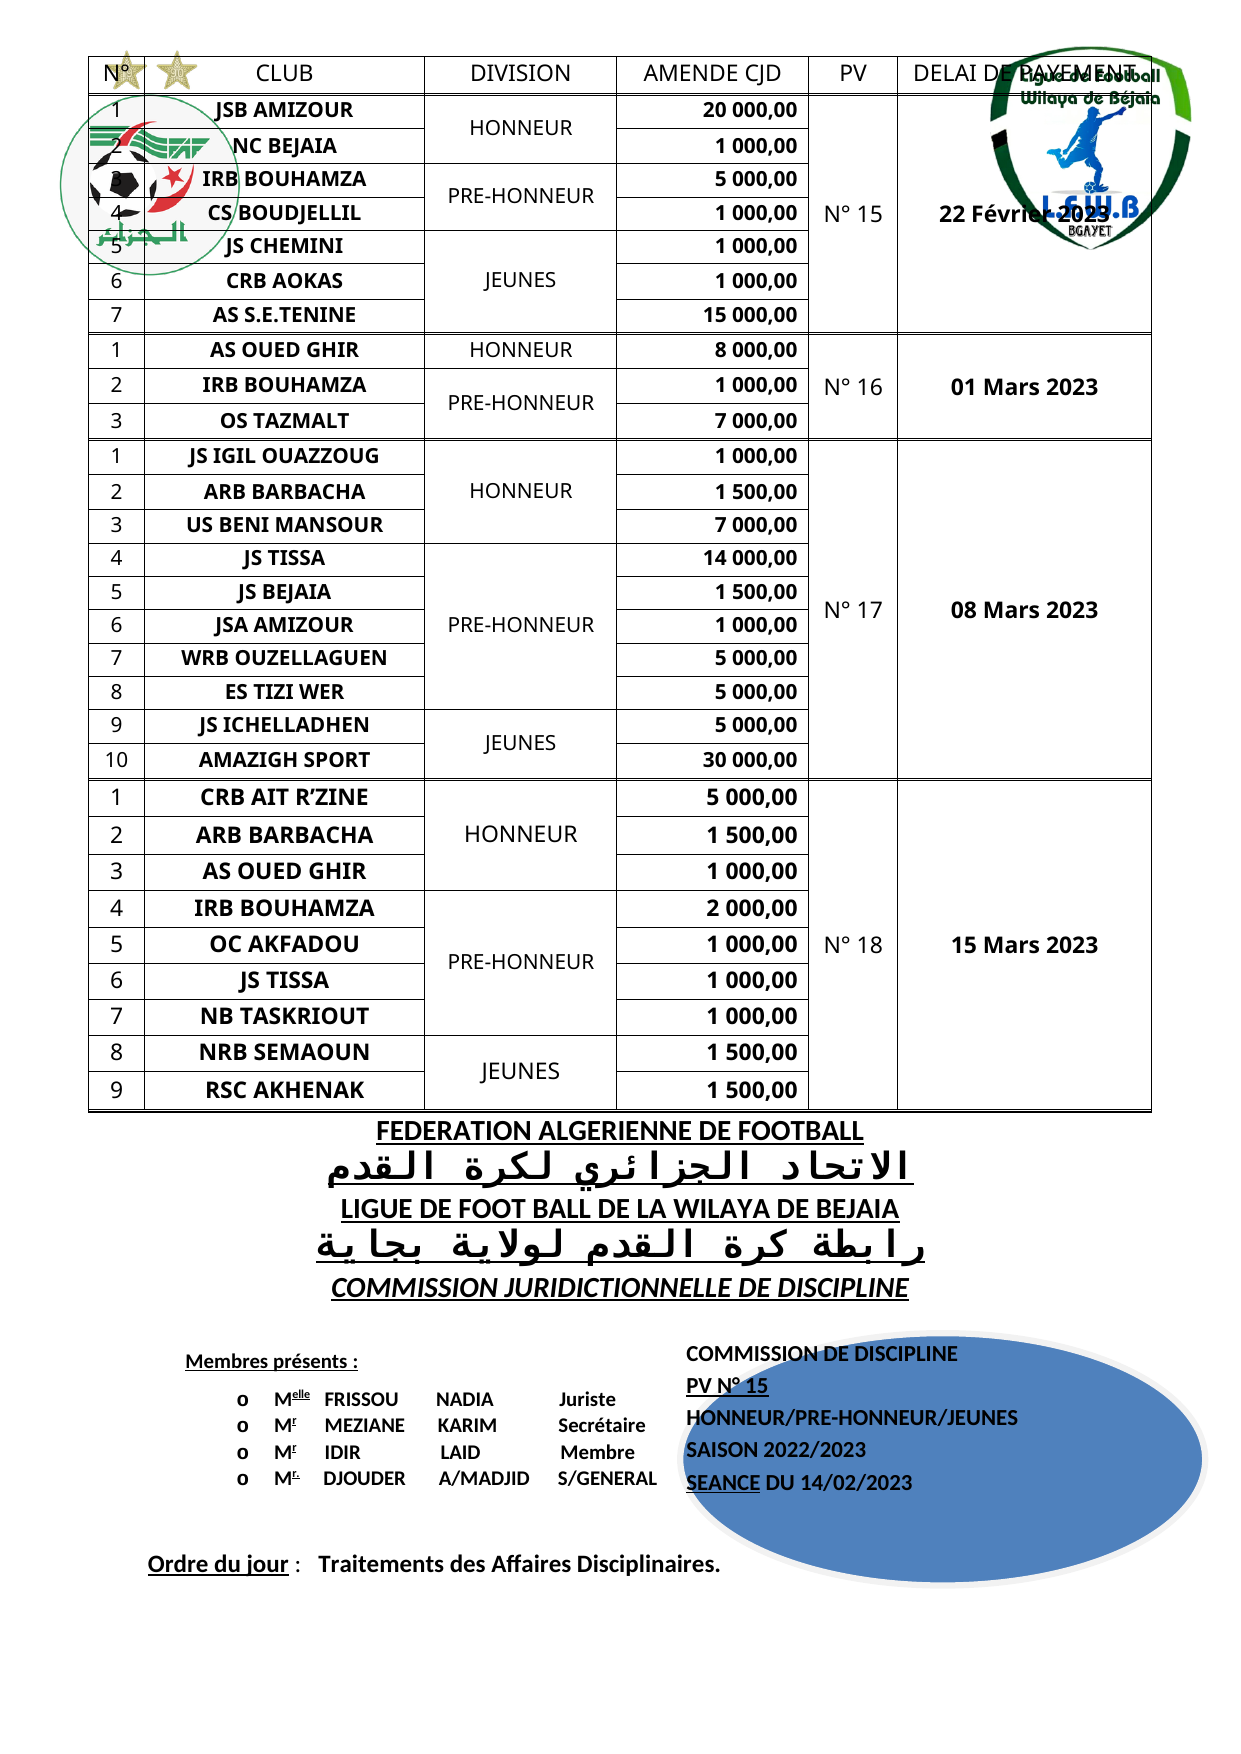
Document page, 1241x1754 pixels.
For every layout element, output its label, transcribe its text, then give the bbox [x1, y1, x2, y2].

table_cell JSB AMIZOUR [145, 96, 424, 128]
table_cell 5 000,00 [617, 164, 808, 197]
list Mr IDIR LAID Membre [236, 1439, 680, 1466]
table_cell 9 [89, 710, 144, 742]
text COMMISSION JURIDICTIONNELLE DE DISCIPLINE [148, 1269, 1092, 1304]
table_cell 1 500,00 [617, 577, 808, 609]
table_cell AMAZIGH SPORT [145, 744, 424, 778]
table_cell 6 [89, 264, 144, 299]
table_cell 5 [89, 577, 144, 609]
table_cell 7 000,00 [617, 404, 808, 438]
table_cell 1 000,00 [617, 129, 808, 163]
list Membres présents : [185, 1348, 777, 1373]
table_cell CS BOUDJELLIL [145, 198, 424, 230]
table_cell 6 [89, 610, 144, 642]
table_cell 1 [89, 441, 144, 474]
table_cell 1 500,00 [617, 1072, 808, 1109]
table_cell 1 000,00 [617, 198, 808, 230]
table_cell 8 000,00 [617, 335, 808, 367]
table_cell 5 000,00 [617, 644, 808, 676]
table_cell JEUNES [425, 1036, 616, 1109]
table_cell 2 [89, 817, 144, 854]
table_header AMENDE CJD [617, 57, 808, 92]
table_cell JSA AMIZOUR [145, 610, 424, 642]
table_cell N° 18 [809, 781, 897, 1109]
table_cell 3 [89, 510, 144, 542]
table_header PV [809, 57, 897, 92]
table_cell 1 000,00 [617, 610, 808, 642]
table_cell 1 500,00 [617, 1036, 808, 1071]
table_cell 1 000,00 [617, 928, 808, 963]
table_cell IRB BOUHAMZA [145, 891, 424, 927]
table_cell PRE-HONNEUR [425, 544, 616, 709]
picture [954, 29, 1230, 262]
table_cell CRB AIT R’ZINE [145, 781, 424, 816]
table_cell 3 [89, 404, 144, 438]
text FEDERATION ALGERIENNE DE FOOTBALL [148, 1113, 1092, 1148]
table_cell NB TASKRIOUT [145, 1000, 424, 1035]
table_cell HONNEUR [425, 441, 616, 542]
table_cell ARB BARBACHA [145, 817, 424, 854]
table_cell US BENI MANSOUR [145, 510, 424, 542]
table_cell HONNEUR [425, 335, 616, 367]
table_cell 5 000,00 [617, 710, 808, 742]
table_cell 4 [89, 198, 144, 230]
table_cell 4 [89, 544, 144, 576]
table_cell 7 [89, 644, 144, 676]
table_cell 01 Mars 2023 [898, 335, 1151, 438]
list Melle FRISSOU NADIA Juriste [236, 1386, 718, 1413]
table_cell PRE-HONNEUR [425, 164, 616, 230]
table_cell 1 [89, 335, 144, 367]
table_cell IRB BOUHAMZA [145, 369, 424, 403]
picture [47, 47, 250, 279]
table_cell 1 000,00 [617, 369, 808, 403]
table_cell 1 000,00 [617, 1000, 808, 1035]
table_cell 1 500,00 [617, 817, 808, 854]
table_cell N° 17 [809, 441, 897, 778]
table_cell JS IGIL OUAZZOUG [145, 441, 424, 474]
table_cell 1 [89, 96, 144, 128]
table_cell 30 000,00 [617, 744, 808, 778]
table_cell AS OUED GHIR [145, 335, 424, 367]
table_cell IRB BOUHAMZA [145, 164, 424, 197]
text Ordre du jour : Traitements des Affaires Disciplinaires. [148, 1548, 832, 1578]
table_cell AS S.E.TENINE [145, 300, 424, 332]
table_cell JS TISSA [145, 544, 424, 576]
table_cell HONNEUR [425, 781, 616, 890]
table_cell 2 [89, 475, 144, 509]
table_cell 20 000,00 [617, 96, 808, 128]
table_cell 7 000,00 [617, 510, 808, 542]
table_cell JS ICHELLADHEN [145, 710, 424, 742]
table_cell 1 000,00 [617, 855, 808, 890]
table_cell N° 15 [809, 96, 897, 332]
table_cell 9 [89, 1072, 144, 1109]
table_cell 2 [89, 369, 144, 403]
table_cell 1 000,00 [617, 964, 808, 999]
table_cell PRE-HONNEUR [425, 369, 616, 438]
table_cell 5 [89, 231, 144, 263]
table_cell 15 Mars 2023 [898, 781, 1151, 1109]
table_cell JS CHEMINI [145, 231, 424, 263]
table_cell 8 [89, 677, 144, 709]
list Mr MEZIANE KARIM Secrétaire [236, 1413, 687, 1439]
text LIGUE DE FOOT BALL DE LA WILAYA DE BEJAIA [148, 1191, 1092, 1226]
table_cell N° 16 [809, 335, 897, 438]
table_cell 15 000,00 [617, 300, 808, 332]
text رابطة كرة القدم لولاية بجاية [148, 1226, 1092, 1269]
table_cell NC BEJAIA [145, 129, 424, 163]
table_cell 7 [89, 1000, 144, 1035]
table_header DIVISION [425, 57, 616, 92]
table_cell 7 [89, 300, 144, 332]
table_cell JS TISSA [145, 964, 424, 999]
table_cell HONNEUR [425, 96, 616, 163]
table_header DELAI DE PAYEMENT [898, 57, 1151, 92]
table_cell AS OUED GHIR [145, 855, 424, 890]
table_cell 2 [89, 129, 144, 163]
table_cell CRB AOKAS [145, 264, 424, 299]
table_cell 3 [89, 164, 144, 197]
table_header N° [89, 57, 144, 92]
table_cell NRB SEMAOUN [145, 1036, 424, 1071]
table_cell 1 [89, 781, 144, 816]
table_cell 22 Février 2023 [898, 96, 1151, 332]
table_cell WRB OUZELLAGUEN [145, 644, 424, 676]
table_cell 6 [89, 964, 144, 999]
text الاتحاد الجزائري لكرة القدم [148, 1148, 1092, 1191]
table_cell 4 [89, 891, 144, 927]
table_cell JS BEJAIA [145, 577, 424, 609]
table_cell 10 [89, 744, 144, 778]
table_cell ARB BARBACHA [145, 475, 424, 509]
table_cell OS TAZMALT [145, 404, 424, 438]
table_cell 5 000,00 [617, 781, 808, 816]
table_cell ES TIZI WER [145, 677, 424, 709]
list Mr. DJOUDER A/MADJID S/GENERAL [236, 1466, 685, 1492]
table_cell PRE-HONNEUR [425, 891, 616, 1035]
table_cell JEUNES [425, 710, 616, 778]
table_cell OC AKFADOU [145, 928, 424, 963]
table_cell RSC AKHENAK [145, 1072, 424, 1109]
table_cell 1 500,00 [617, 475, 808, 509]
table_header CLUB [145, 57, 424, 92]
table_cell 14 000,00 [617, 544, 808, 576]
table_cell 8 [89, 1036, 144, 1071]
table_cell 08 Mars 2023 [898, 441, 1151, 778]
table_cell 5 000,00 [617, 677, 808, 709]
table_cell 1 000,00 [617, 441, 808, 474]
table_cell 3 [89, 855, 144, 890]
table_cell JEUNES [425, 231, 616, 332]
table_cell 5 [89, 928, 144, 963]
table_cell 1 000,00 [617, 264, 808, 299]
table_cell 1 000,00 [617, 231, 808, 263]
table_cell 2 000,00 [617, 891, 808, 927]
